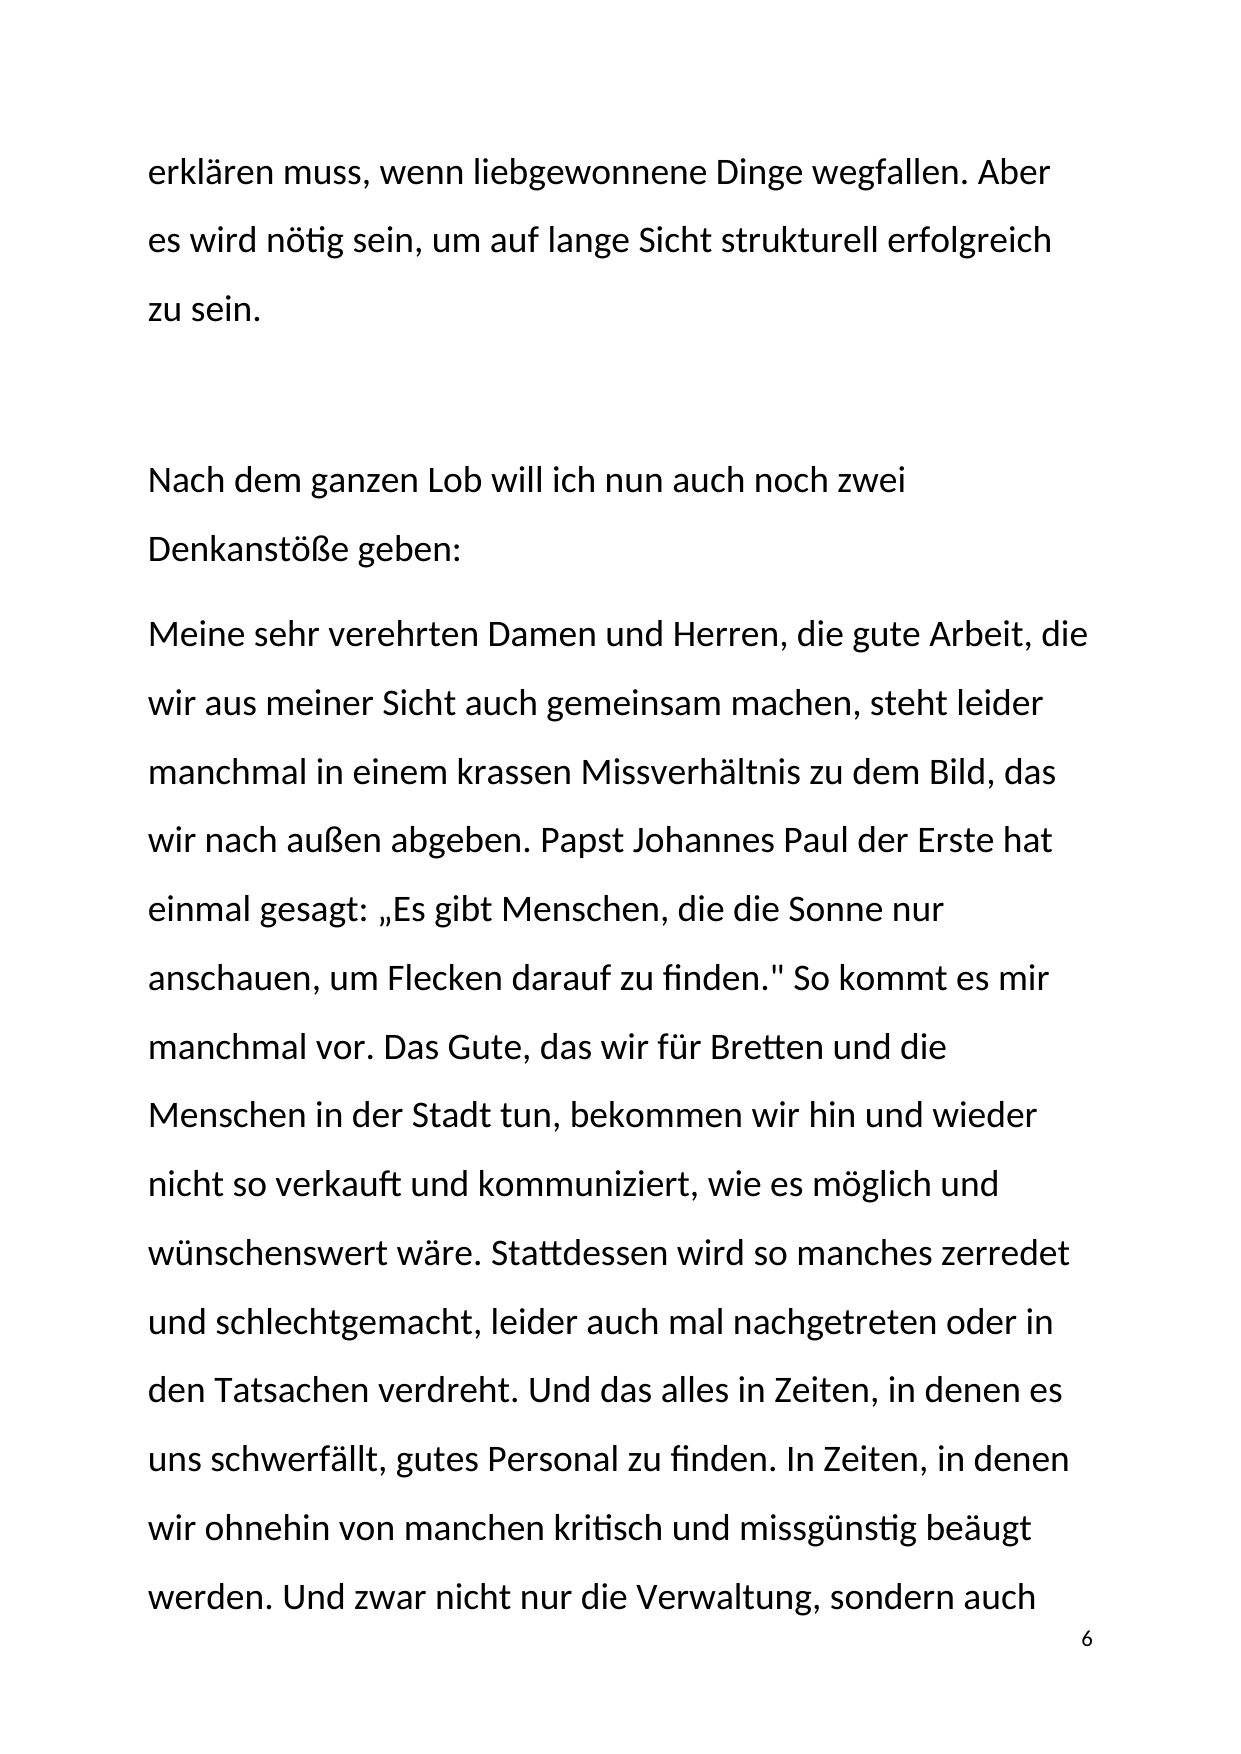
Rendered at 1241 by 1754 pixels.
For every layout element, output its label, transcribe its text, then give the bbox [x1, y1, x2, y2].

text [148, 610, 1093, 1618]
text Nach dem ganzen Lob will ich nun auch noch zwei Denkanstöße geben: [148, 456, 1093, 571]
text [148, 148, 1093, 331]
